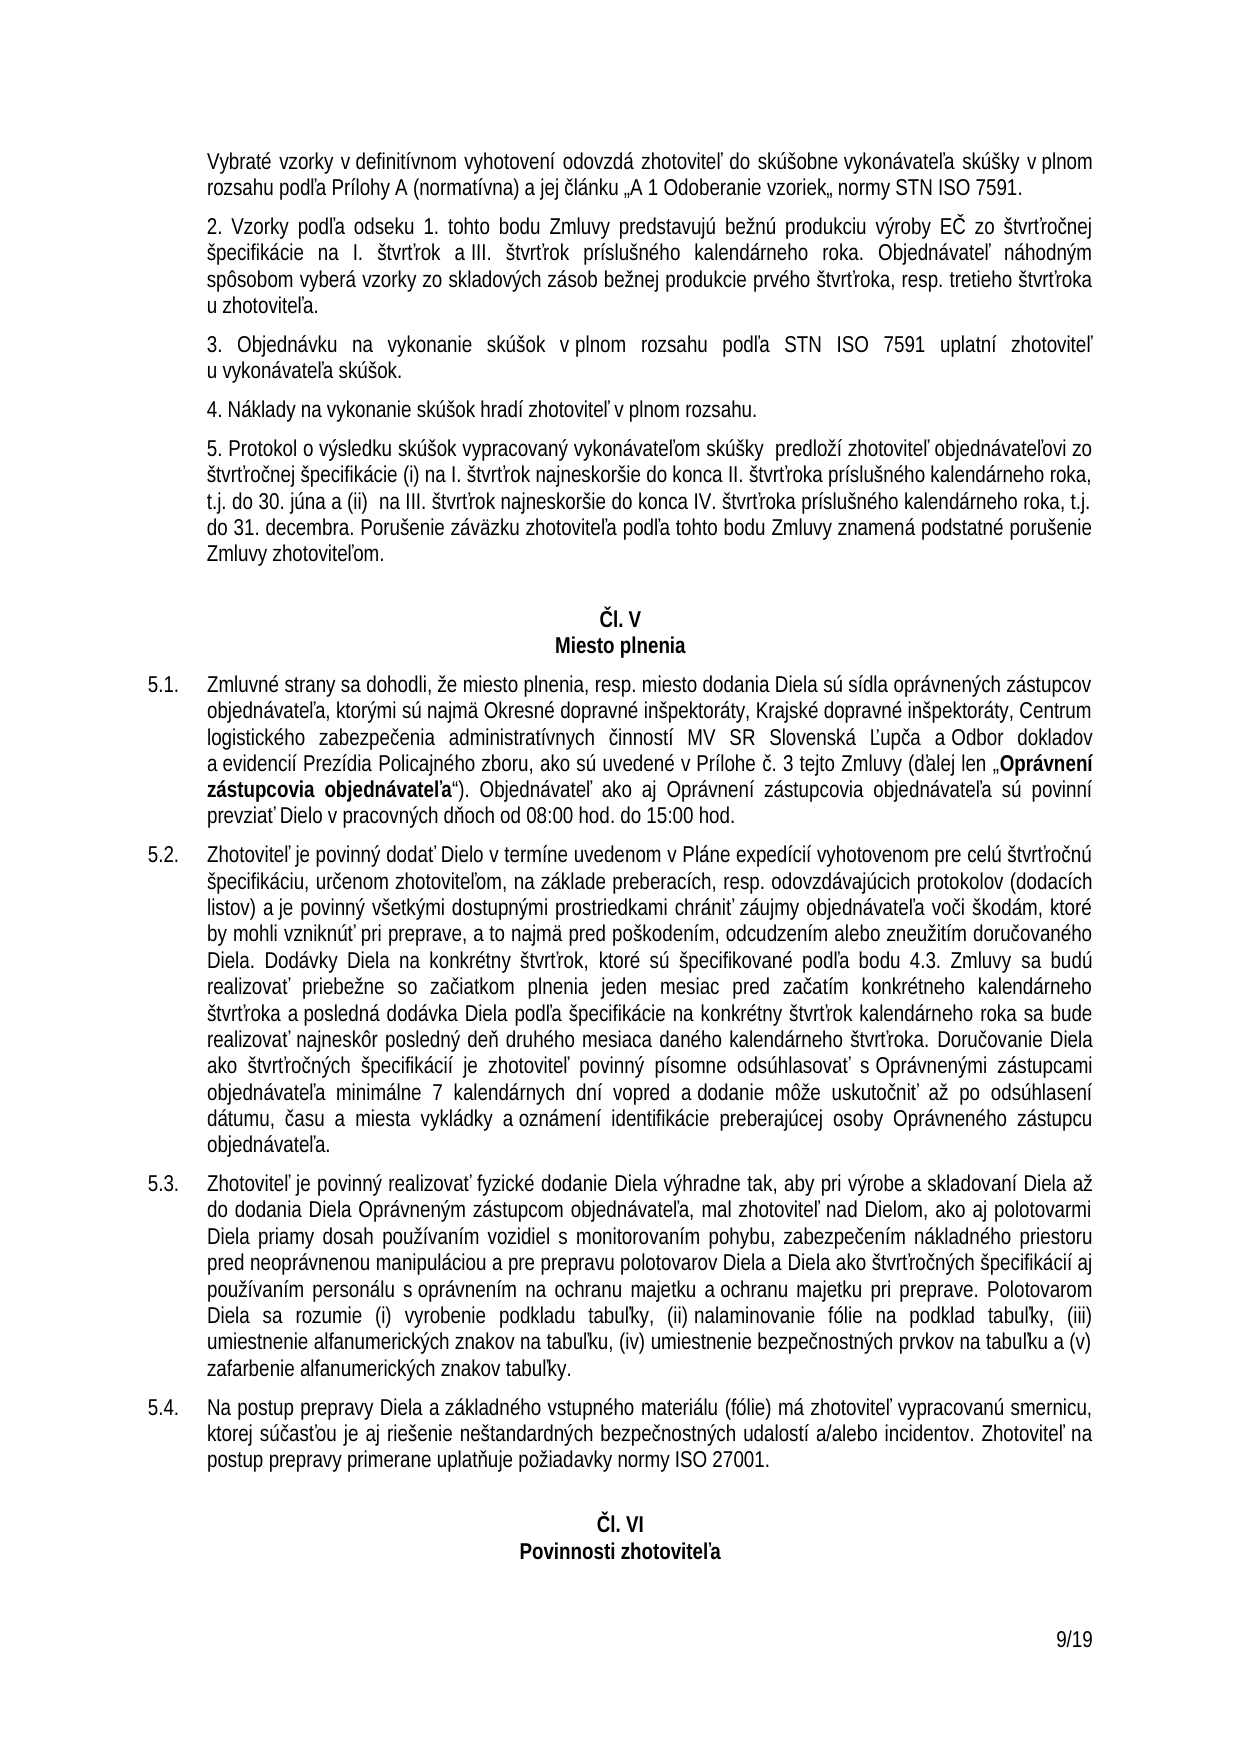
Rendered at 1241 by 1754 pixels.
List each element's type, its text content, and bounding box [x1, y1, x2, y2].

list 3. Objednávku na vykonanie skúšok v plnom rozsahu podľa STN ISO 7591 uplatní zhotoviteľ u vykonávateľa skúšok. [207, 331, 1092, 383]
list 2. Vzorky podľa odseku 1. tohto bodu Zmluvy predstavujú bežnú produkciu výroby EČ zo štvrťročnej špecifikácie na I. štvrťrok a III. štvrťrok príslušného kalendárneho roka. Objednávateľ náhodným spôsobom vyberá vzorky zo skladových zásob bežnej produkcie prvého štvrťroka, resp. tretieho štvrťroka u zhotoviteľa. [207, 213, 1092, 318]
text 4. Náklady na vykonanie skúšok hradí zhotoviteľ v plnom rozsahu. [192, 396, 1092, 422]
list 5. Protokol o výsledku skúšok vypracovaný vykonávateľom skúšky predloží zhotoviteľ objednávateľovi zo štvrťročnej špecifikácie (i) na I. štvrťrok najneskoršie do konca II. štvrťroka príslušného kalendárneho roka, t.j. do 30. júna a (ii) na III. štvrťrok najneskoršie do konca IV. štvrťroka príslušného kalendárneho roka, t.j. do 31. decembra. Porušenie záväzku zhotoviteľa podľa tohto bodu Zmluvy znamená podstatné porušenie Zmluvy zhotoviteľom. [207, 435, 1092, 567]
list Zmluvné strany sa dohodli, že miesto plnenia, resp. miesto dodania Diela sú sídla oprávnených zástupcov objednávateľa, ktorými sú najmä Okresné dopravné inšpektoráty, Krajské dopravné inšpektoráty, Centrum logistického zabezpečenia administratívnych činností MV SR Slovenská Ľupča a Odbor dokladov a evidencií Prezídia Policajného zboru, ako sú uvedené v Prílohe č. 3 tejto Zmluvy (ďalej len „Oprávnení zástupcovia objednávateľa“). Objednávateľ ako aj Oprávnení zástupcovia objednávateľa sú povinní prevziať Dielo v pracovných dňoch od 08:00 hod. do 15:00 hod. [148, 671, 1092, 829]
text Povinnosti zhotoviteľa [148, 1538, 1092, 1564]
text Čl. V [148, 606, 1092, 632]
text Miesto plnenia [148, 632, 1092, 658]
list Zhotoviteľ je povinný realizovať fyzické dodanie Diela výhradne tak, aby pri výrobe a skladovaní Diela až do dodania Diela Oprávneným zástupcom objednávateľa, mal zhotoviteľ nad Dielom, ako aj polotovarmi Diela priamy dosah používaním vozidiel s monitorovaním pohybu, zabezpečením nákladného priestoru pred neoprávnenou manipuláciou a pre prepravu polotovarov Diela a Diela ako štvrťročných špecifikácií aj používaním personálu s oprávnením na ochranu majetku a ochranu majetku pri preprave. Polotovarom Diela sa rozumie (i) vyrobenie podkladu tabuľky, (ii) nalaminovanie fólie na podklad tabuľky, (iii) umiestnenie alfanumerických znakov na tabuľku, (iv) umiestnenie bezpečnostných prvkov na tabuľku a (v) zafarbenie alfanumerických znakov tabuľky. [148, 1170, 1092, 1381]
text Čl. VI [148, 1511, 1092, 1538]
list Zhotoviteľ je povinný dodať Dielo v termíne uvedenom v Pláne expedícií vyhotovenom pre celú štvrťročnú špecifikáciu, určenom zhotoviteľom, na základe preberacích, resp. odovzdávajúcich protokolov (dodacích listov) a je povinný všetkými dostupnými prostriedkami chrániť záujmy objednávateľa voči škodám, ktoré by mohli vzniknúť pri preprave, a to najmä pred poškodením, odcudzením alebo zneužitím doručovaného Diela. Dodávky Diela na konkrétny štvrťrok, ktoré sú špecifikované podľa bodu 4.3. Zmluvy sa budú realizovať priebežne so začiatkom plnenia jeden mesiac pred začatím konkrétneho kalendárneho štvrťroka a posledná dodávka Diela podľa špecifikácie na konkrétny štvrťrok kalendárneho roka sa bude realizovať najneskôr posledný deň druhého mesiaca daného kalendárneho štvrťroka. Doručovanie Diela ako štvrťročných špecifikácií je zhotoviteľ povinný písomne odsúhlasovať s Oprávnenými zástupcami objednávateľa minimálne 7 kalendárnych dní vopred a dodanie môže uskutočniť až po odsúhlasení dátumu, času a miesta vykládky a oznámení identifikácie preberajúcej osoby Oprávneného zástupcu objednávateľa. [148, 841, 1092, 1158]
list Na postup prepravy Diela a základného vstupného materiálu (fólie) má zhotoviteľ vypracovanú smernicu, ktorej súčasťou je aj riešenie neštandardných bezpečnostných udalostí a/alebo incidentov. Zhotoviteľ na postup prepravy primerane uplatňuje požiadavky normy ISO 27001. [148, 1393, 1092, 1472]
